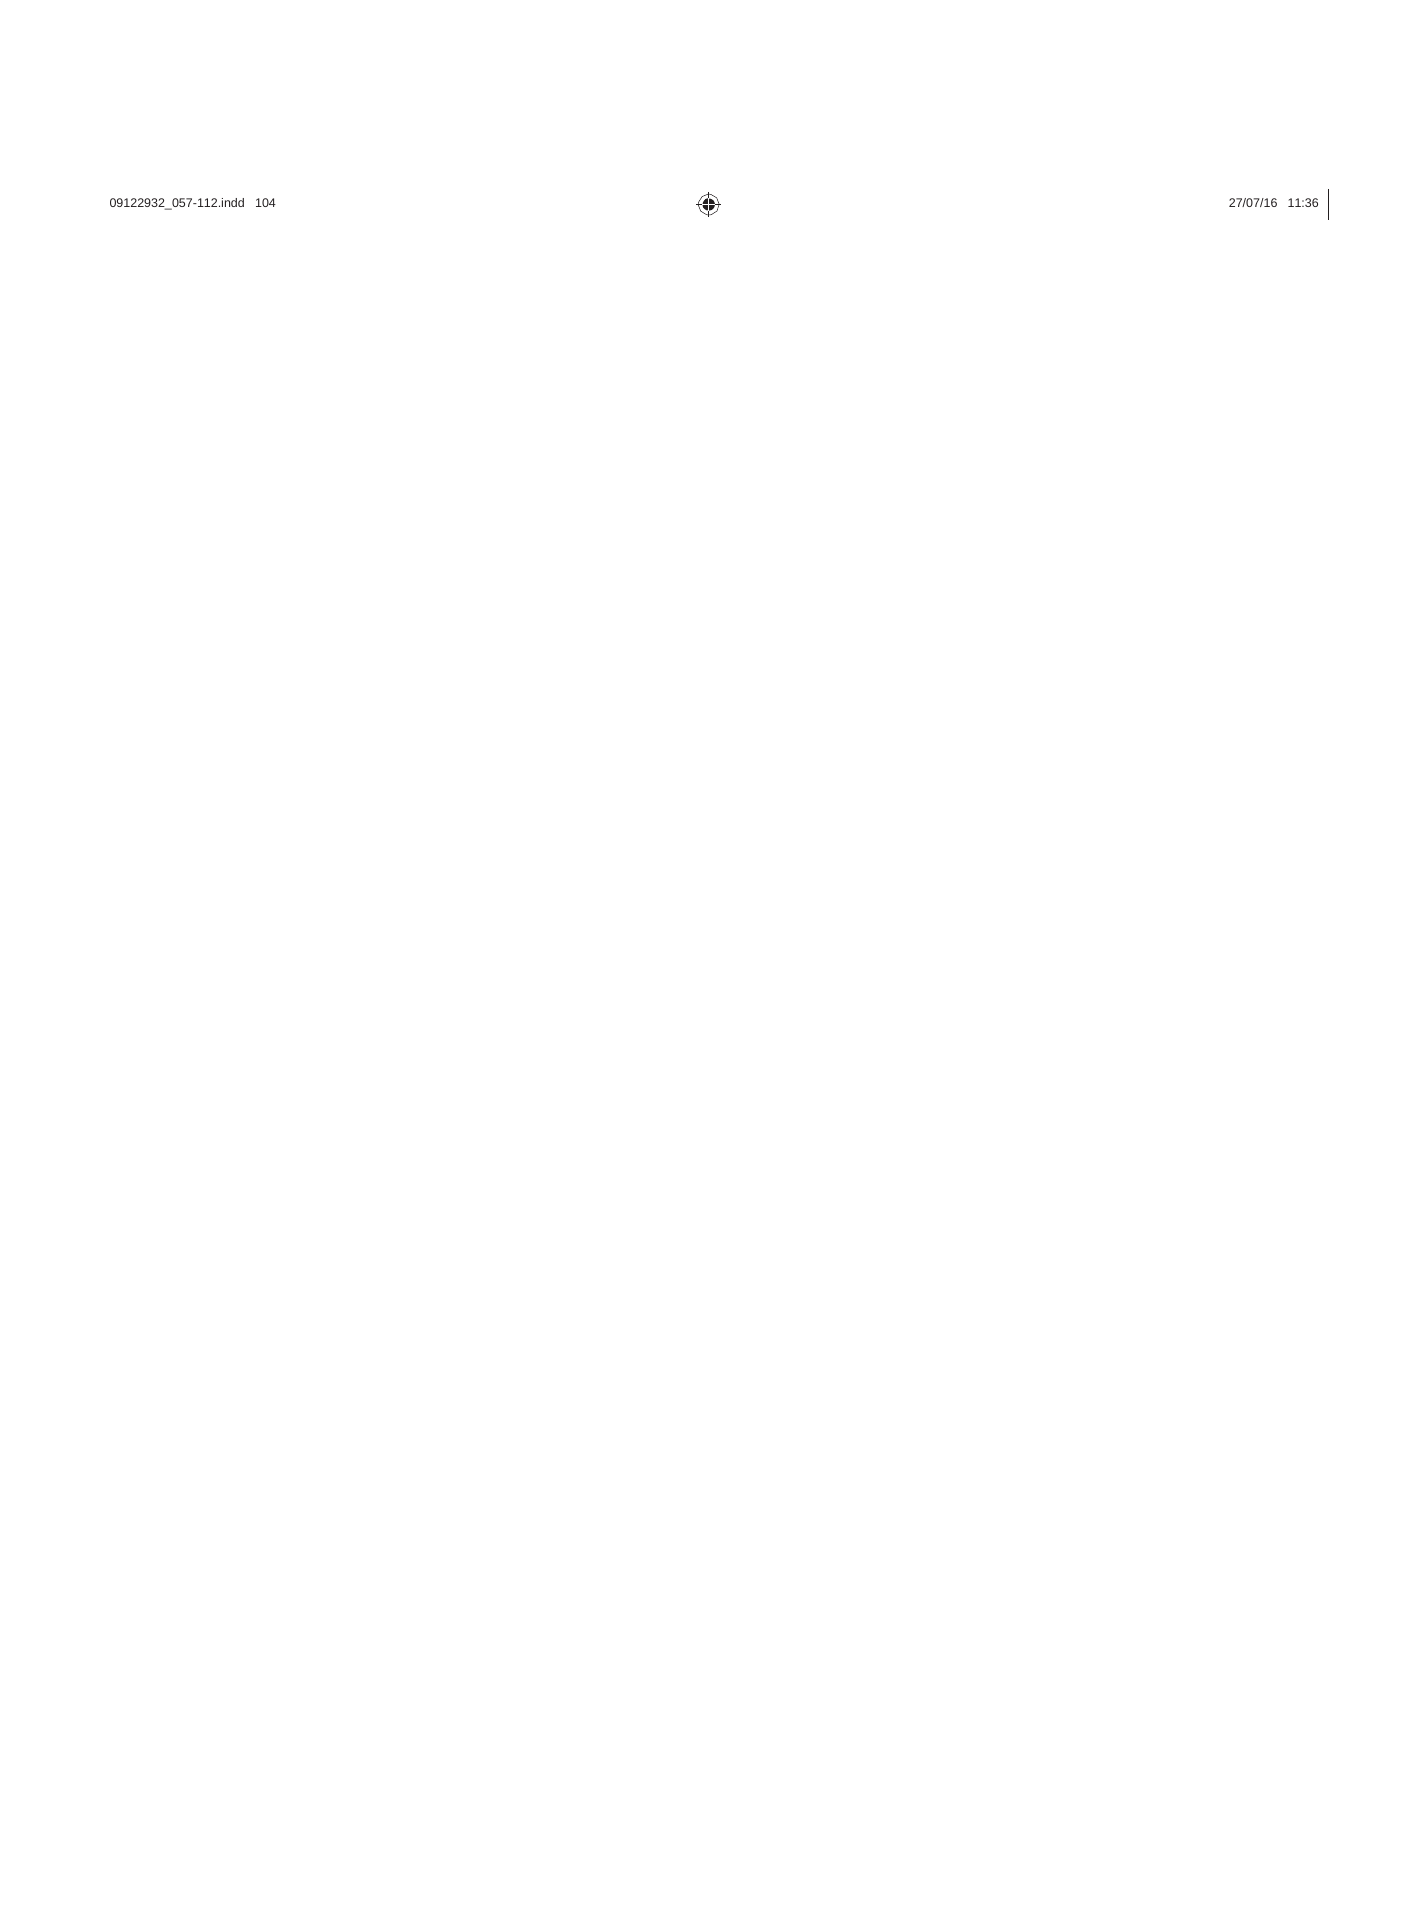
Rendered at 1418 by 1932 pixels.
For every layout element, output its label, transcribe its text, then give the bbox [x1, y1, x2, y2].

text 09122932_057-112.indd 104 27/07/16 11:36 [109, 196, 1330, 210]
